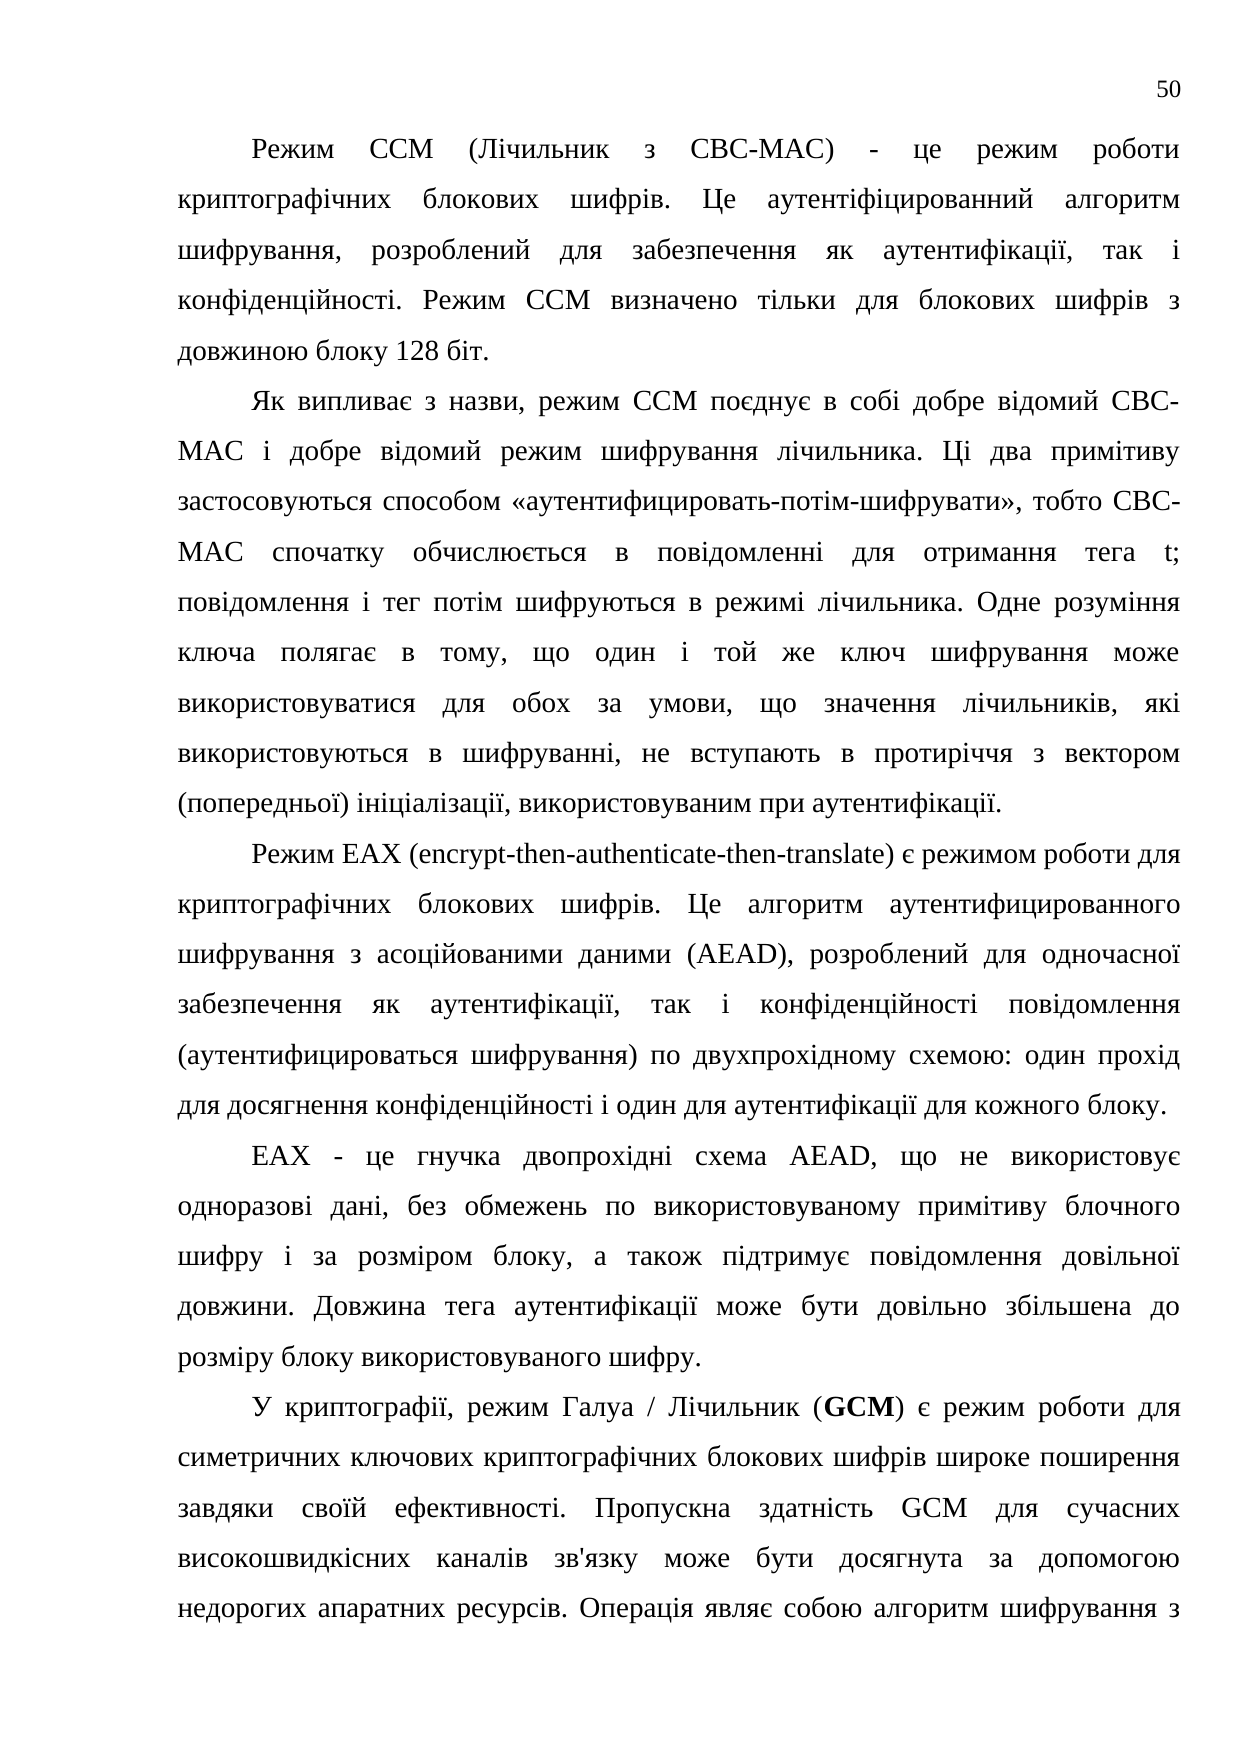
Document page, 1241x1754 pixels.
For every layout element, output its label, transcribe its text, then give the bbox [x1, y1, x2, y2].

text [177, 1389, 1181, 1624]
text Режим EAX (encrypt-then-authenticate-then-translate) є режимом роботи для криптографічних блокових шифрів. Це алгоритм аутентифицированного шифрування з асоційованими даними (AEAD), розроблений для одночасної забезпечення як аутентифікації, так і конфіденційності повідомлення (аутентифицироваться шифрування) по двухпрохідному схемою: один прохід для досягнення конфіденційності і один для аутентифікації для кожного блоку. [177, 836, 1181, 1121]
text Як випливає з назви, режим CCM поєднує в собі добре відомий CBC-MAC і добре відомий режим шифрування лічильника. Ці два примітиву застосовуються способом «аутентифицировать-потім-шифрувати», тобто CBC-MAC спочатку обчислюється в повідомленні для отримання тега t; повідомлення і тег потім шифруються в режимі лічильника. Одне розуміння ключа полягає в тому, що один і той же ключ шифрування може використовуватися для обох за умови, що значення лічильників, які використовуються в шифруванні, не вступають в протиріччя з вектором (попередньої) ініціалізації, використовуваним при аутентифікації. [177, 383, 1181, 819]
text Режим CCM (Лічильник з CBC-MAC) - це режим роботи криптографічних блокових шифрів. Це аутентіфіцированний алгоритм шифрування, розроблений для забезпечення як аутентифікації, так і конфіденційності. Режим CCM визначено тільки для блокових шифрів з довжиною блоку 128 біт. [177, 131, 1181, 366]
text EAX - це гнучка двопрохідні схема AEAD, що не використовує одноразові дані, без обмежень по використовуваному примітиву блочного шифру і за розміром блоку, а також підтримує повідомлення довільної довжини. Довжина тега аутентифікації може бути довільно збільшена до розміру блоку використовуваного шифру. [177, 1138, 1181, 1372]
